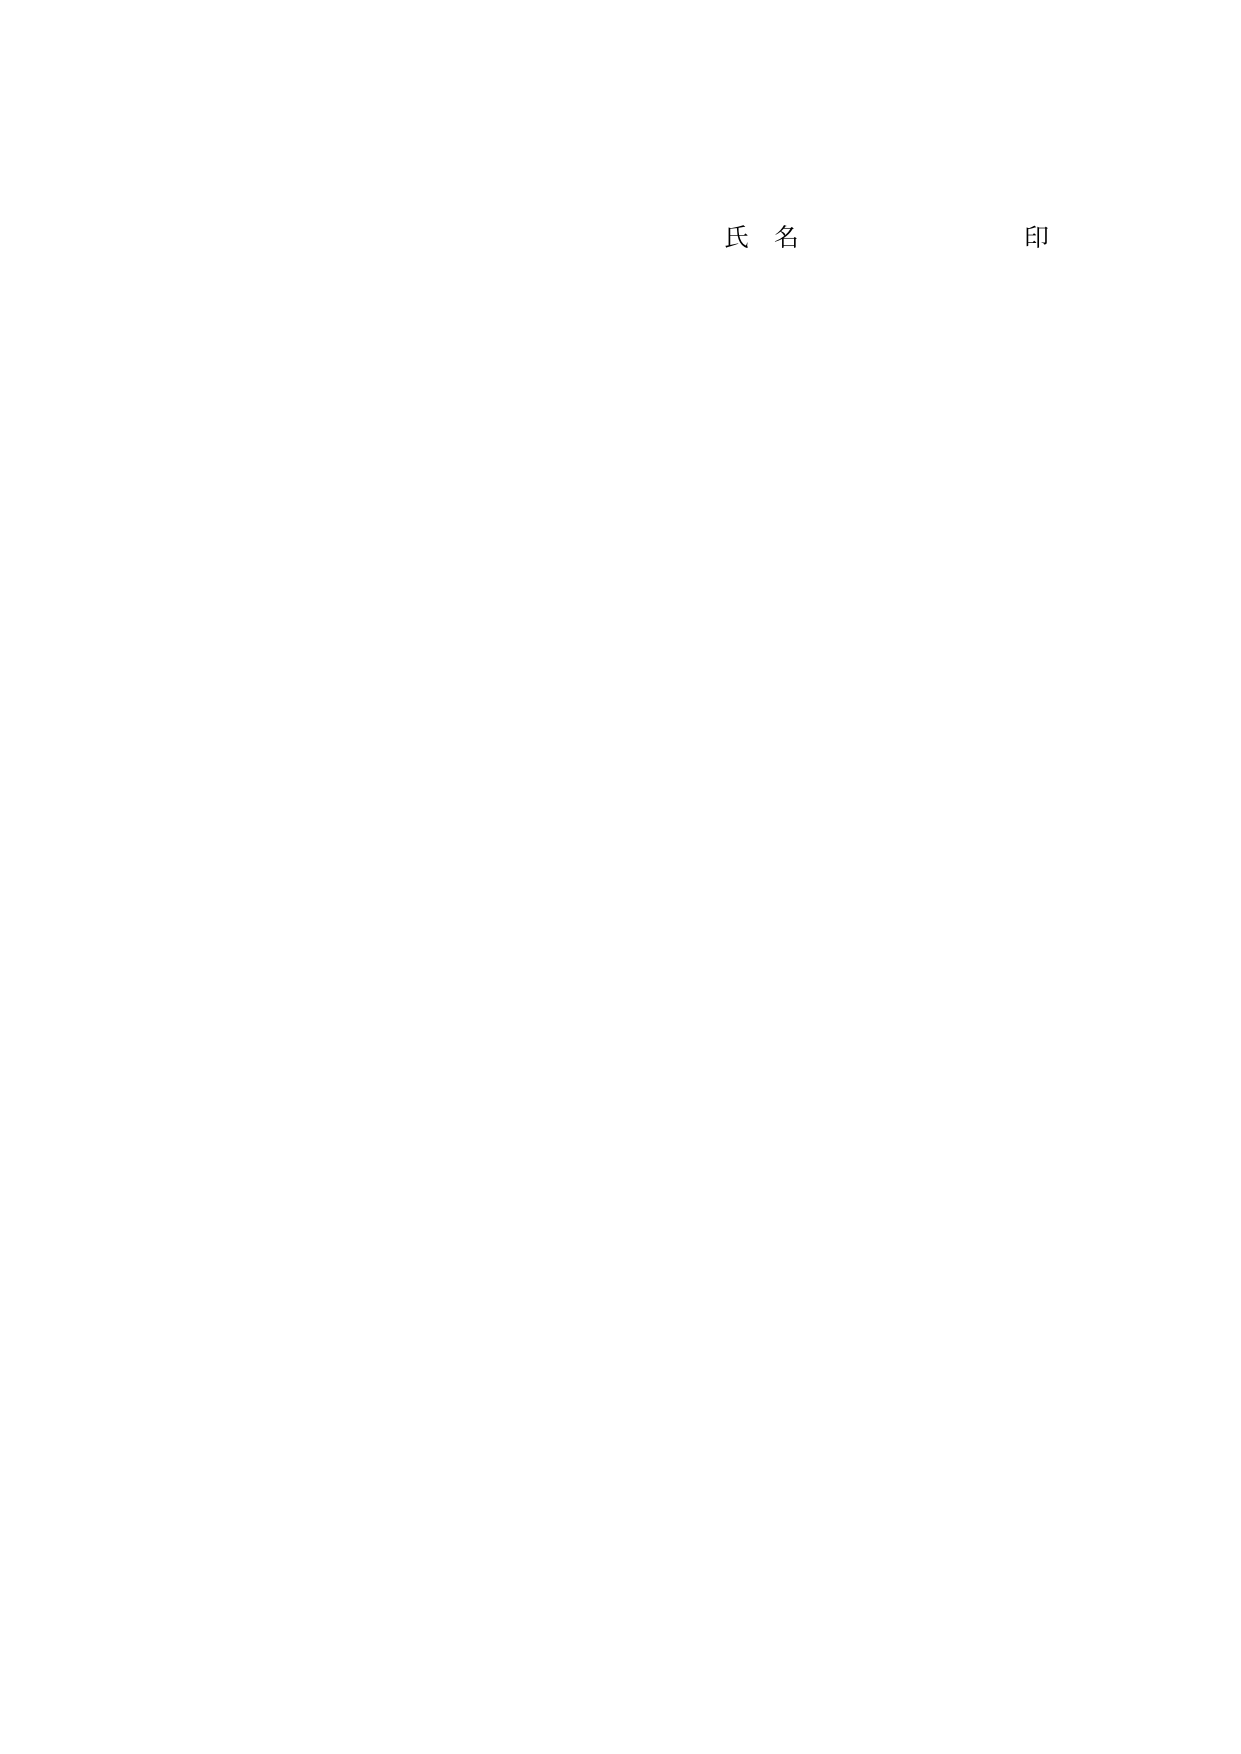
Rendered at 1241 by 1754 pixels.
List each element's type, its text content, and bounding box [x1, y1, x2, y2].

text 氏 名 印 [724, 217, 1063, 254]
